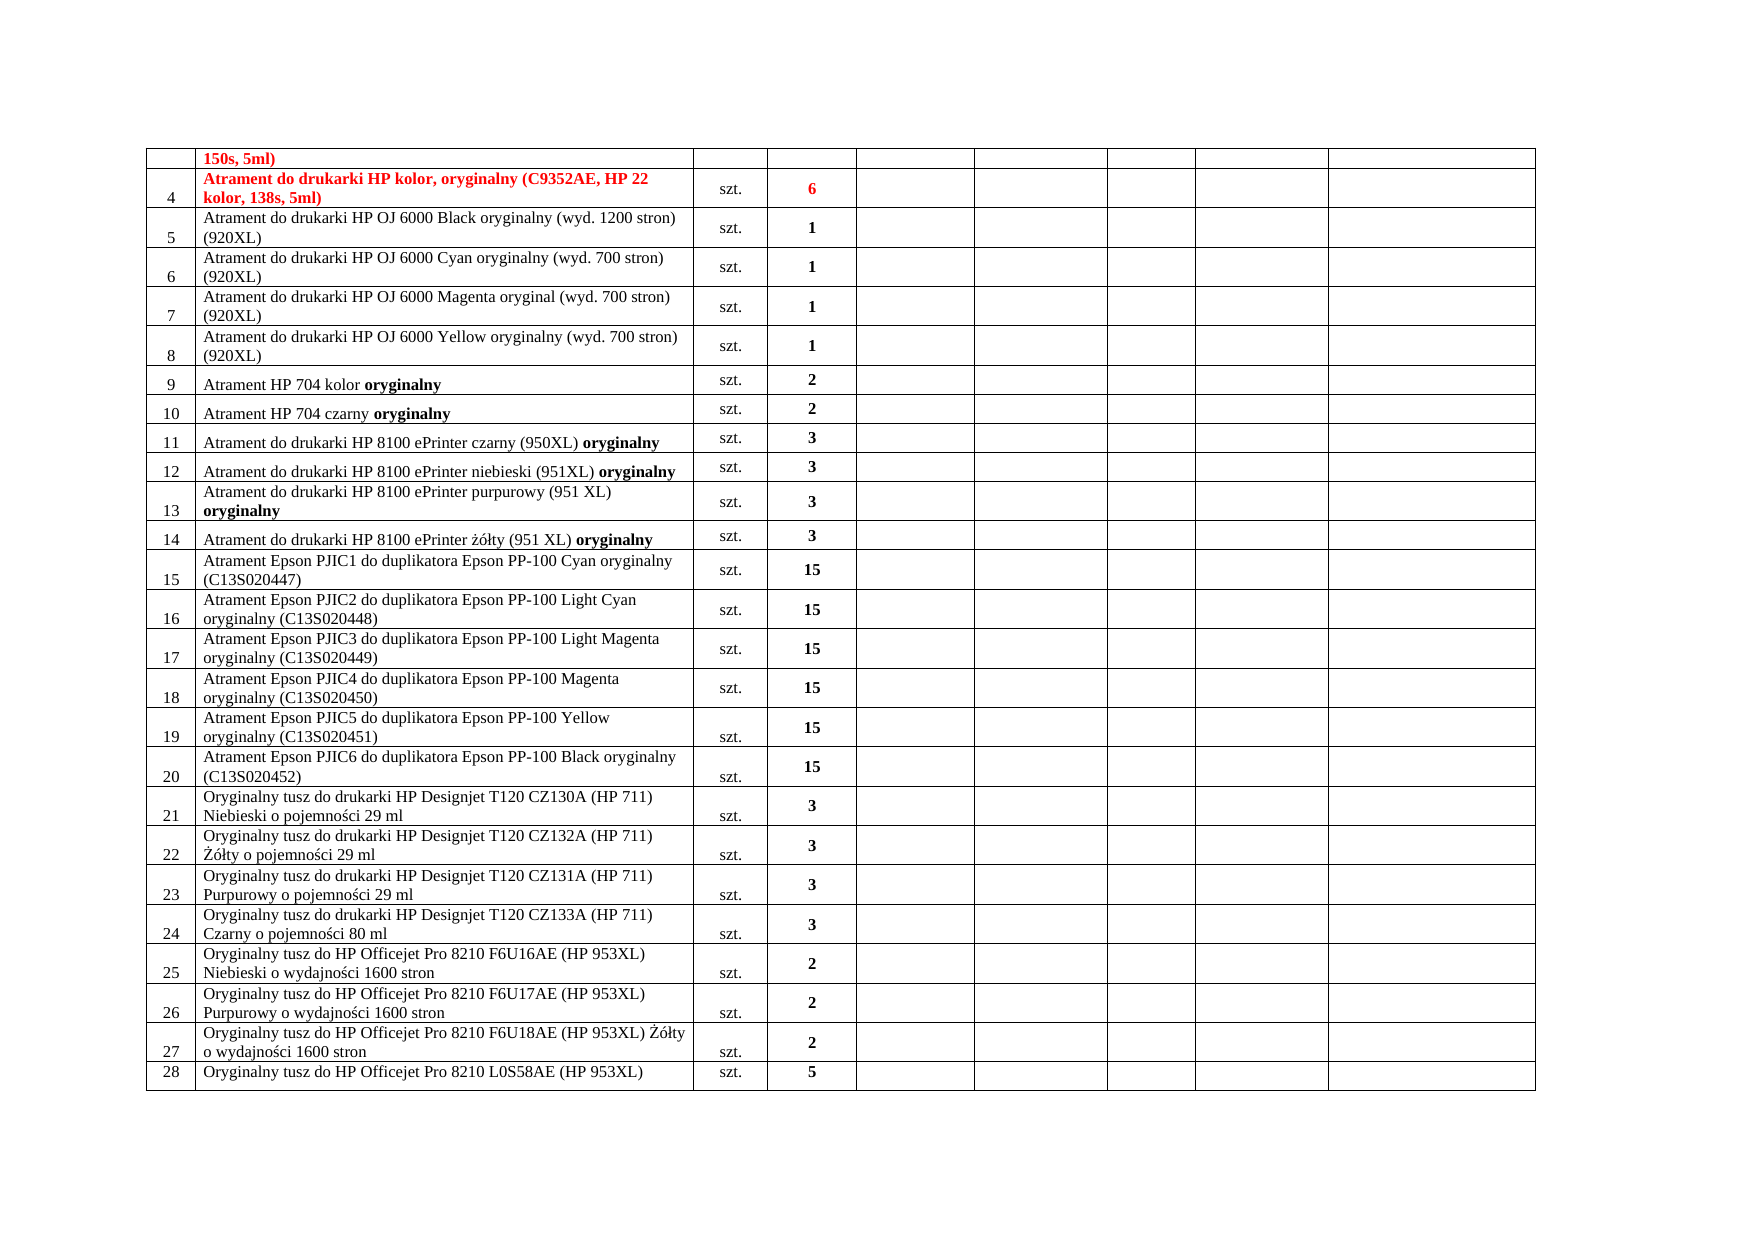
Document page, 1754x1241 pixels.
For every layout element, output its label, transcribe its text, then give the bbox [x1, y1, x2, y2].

table_cell [857, 395, 974, 423]
table_cell [1329, 248, 1535, 286]
table_cell [857, 424, 974, 452]
table_cell 3 [768, 424, 856, 452]
table_cell 22 [147, 826, 195, 864]
table_cell 28 [147, 1062, 195, 1090]
table_cell Atrament HP 704 kolor oryginalny [196, 366, 693, 394]
table_cell [1329, 424, 1535, 452]
table_cell Atrament do drukarki HP 8100 ePrinter czarny (950XL) oryginalny [196, 424, 693, 452]
table_cell Oryginalny tusz do HP Officejet Pro 8210 F6U16AE (HP 953XL) Niebieski o wydajności 1600 stron [196, 944, 693, 982]
table_cell szt. [694, 905, 767, 943]
table_cell szt. [694, 208, 767, 247]
table_cell [1196, 905, 1328, 943]
table_cell [1329, 149, 1535, 168]
table_cell Atrament HP 704 czarny oryginalny [196, 395, 693, 423]
table_cell [857, 482, 974, 520]
table_cell [857, 169, 974, 207]
table_cell szt. [694, 747, 767, 786]
table_cell [1329, 550, 1535, 589]
table_cell [857, 590, 974, 628]
table_cell Atrament Epson PJIC4 do duplikatora Epson PP-100 Magenta oryginalny (C13S020450) [196, 669, 693, 707]
table_cell [1329, 1062, 1535, 1090]
table_cell [1329, 326, 1535, 365]
table_cell [1196, 708, 1328, 746]
table_cell 16 [147, 590, 195, 628]
table_cell Atrament do drukarki HP OJ 6000 Magenta oryginal (wyd. 700 stron) (920XL) [196, 287, 693, 325]
table_cell [975, 629, 1107, 667]
table_cell [1108, 629, 1195, 667]
table_cell szt. [694, 1023, 767, 1061]
table_cell [1329, 708, 1535, 746]
table_cell [1329, 208, 1535, 247]
table_cell Atrament Epson PJIC5 do duplikatora Epson PP-100 Yellow oryginalny (C13S020451) [196, 708, 693, 746]
table_cell [1196, 248, 1328, 286]
table_cell [1108, 424, 1195, 452]
table_cell [1108, 944, 1195, 982]
table_cell [1108, 747, 1195, 786]
table_cell szt. [694, 787, 767, 825]
table_cell [1108, 482, 1195, 520]
table_cell [1196, 482, 1328, 520]
table_cell [857, 550, 974, 589]
table_cell 26 [147, 984, 195, 1022]
table_cell 3 [768, 905, 856, 943]
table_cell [196, 149, 693, 168]
table_cell 15 [768, 669, 856, 707]
table_cell [857, 326, 974, 365]
table_cell 13 [147, 482, 195, 520]
table_cell [1329, 669, 1535, 707]
table_cell Oryginalny tusz do drukarki HP Designjet T120 CZ130A (HP 711) Niebieski o pojemności 29 ml [196, 787, 693, 825]
table_cell 8 [147, 326, 195, 365]
table_cell szt. [694, 826, 767, 864]
table_cell [1108, 865, 1195, 904]
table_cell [196, 1062, 693, 1090]
table_cell [1196, 629, 1328, 667]
table_cell [1108, 708, 1195, 746]
table_cell 5 [768, 1062, 856, 1090]
table_cell [1108, 208, 1195, 247]
table_cell 24 [147, 905, 195, 943]
table_cell [975, 1023, 1107, 1061]
table_cell 15 [768, 550, 856, 589]
table_cell [1196, 1062, 1328, 1090]
table_cell [975, 521, 1107, 549]
table_cell 17 [147, 629, 195, 667]
table_cell [1108, 149, 1195, 168]
table_cell 6 [147, 248, 195, 286]
table_cell szt. [694, 366, 767, 394]
table_cell [1329, 482, 1535, 520]
table_cell [975, 169, 1107, 207]
table_cell szt. [694, 453, 767, 481]
table_cell 5 [147, 208, 195, 247]
table_cell szt. [694, 395, 767, 423]
table_cell [975, 149, 1107, 168]
table_cell [1196, 208, 1328, 247]
table_cell 27 [147, 1023, 195, 1061]
table_cell [857, 1062, 974, 1090]
table_cell Atrament Epson PJIC6 do duplikatora Epson PP-100 Black oryginalny (C13S020452) [196, 747, 693, 786]
table_cell [1329, 366, 1535, 394]
table_cell [857, 944, 974, 982]
table_cell [1196, 521, 1328, 549]
table_cell [1196, 787, 1328, 825]
table_cell 10 [147, 395, 195, 423]
table_cell [1108, 550, 1195, 589]
table_cell szt. [694, 669, 767, 707]
table_cell [857, 865, 974, 904]
table_cell Atrament do drukarki HP OJ 6000 Yellow oryginalny (wyd. 700 stron) (920XL) [196, 326, 693, 365]
table_cell [1108, 453, 1195, 481]
table_cell [857, 208, 974, 247]
table_cell szt. [694, 149, 767, 168]
table_cell Atrament Epson PJIC2 do duplikatora Epson PP-100 Light Cyan oryginalny (C13S020448) [196, 590, 693, 628]
table_cell [857, 669, 974, 707]
table_cell [1108, 590, 1195, 628]
table_cell 2 [768, 984, 856, 1022]
table_cell Oryginalny tusz do HP Officejet Pro 8210 F6U18AE (HP 953XL) Żółty o wydajności 1600 stron [196, 1023, 693, 1061]
table_cell [975, 1062, 1107, 1090]
table_cell [1329, 944, 1535, 982]
table_cell [1196, 984, 1328, 1022]
table_cell [1108, 1023, 1195, 1061]
table_cell 6 [768, 169, 856, 207]
table_cell szt. [694, 1062, 767, 1090]
table_cell [857, 1023, 974, 1061]
table_cell szt. [694, 248, 767, 286]
table_cell [1196, 1023, 1328, 1061]
table_cell [1196, 453, 1328, 481]
table_cell 15 [768, 590, 856, 628]
table_cell [857, 984, 974, 1022]
table_cell [857, 453, 974, 481]
table_cell [975, 669, 1107, 707]
table_cell szt. [694, 984, 767, 1022]
table_cell 7 [147, 287, 195, 325]
table_cell [1329, 169, 1535, 207]
table_cell 25 [147, 944, 195, 982]
table_cell 15 [768, 708, 856, 746]
table_cell [1108, 1062, 1195, 1090]
table_cell szt. [694, 521, 767, 549]
table_cell [857, 248, 974, 286]
table_cell [857, 629, 974, 667]
table_cell [857, 826, 974, 864]
table_cell 20 [147, 747, 195, 786]
table_cell [975, 944, 1107, 982]
table_cell [975, 395, 1107, 423]
table_cell [1108, 169, 1195, 207]
table_cell szt. [694, 482, 767, 520]
table_cell [1196, 669, 1328, 707]
table_cell [1108, 905, 1195, 943]
table_cell Oryginalny tusz do drukarki HP Designjet T120 CZ131A (HP 711) Purpurowy o pojemności 29 ml [196, 865, 693, 904]
table_cell Atrament do drukarki HP 8100 ePrinter purpurowy (951 XL) oryginalny [196, 482, 693, 520]
table_cell [975, 905, 1107, 943]
table_cell [1108, 287, 1195, 325]
table_cell 15 [768, 629, 856, 667]
table_cell [857, 366, 974, 394]
table_cell [1196, 149, 1328, 168]
table_cell 1 [768, 287, 856, 325]
table_cell 3 [147, 149, 195, 168]
table_cell [1108, 669, 1195, 707]
table_cell 12 [147, 453, 195, 481]
table_cell [857, 708, 974, 746]
table_cell [1329, 521, 1535, 549]
table_cell [975, 708, 1107, 746]
table_cell [1196, 395, 1328, 423]
table_cell szt. [694, 865, 767, 904]
table_cell 18 [147, 669, 195, 707]
table_cell Atrament do drukarki HP OJ 6000 Cyan oryginalny (wyd. 700 stron) (920XL) [196, 248, 693, 286]
table_cell 2 [768, 944, 856, 982]
table_cell [1329, 826, 1535, 864]
table_cell [1329, 395, 1535, 423]
table_cell 1 [768, 248, 856, 286]
table_cell [1196, 169, 1328, 207]
table_cell [975, 326, 1107, 365]
table_cell Oryginalny tusz do drukarki HP Designjet T120 CZ133A (HP 711) Czarny o pojemności 80 ml [196, 905, 693, 943]
table_cell 9 [147, 366, 195, 394]
table_cell Atrament Epson PJIC3 do duplikatora Epson PP-100 Light Magenta oryginalny (C13S020449) [196, 629, 693, 667]
table_cell [1196, 747, 1328, 786]
table_cell Atrament do drukarki HP 8100 ePrinter żółty (951 XL) oryginalny [196, 521, 693, 549]
table_cell [1108, 826, 1195, 864]
table_cell Oryginalny tusz do drukarki HP Designjet T120 CZ132A (HP 711) Żółty o pojemności 29 ml [196, 826, 693, 864]
table_cell 2 [768, 1023, 856, 1061]
table_cell [975, 248, 1107, 286]
table_cell 2 [768, 366, 856, 394]
table_cell [975, 482, 1107, 520]
table_cell [975, 747, 1107, 786]
table_cell [1108, 521, 1195, 549]
table_cell Oryginalny tusz do HP Officejet Pro 8210 F6U17AE (HP 953XL) Purpurowy o wydajności 1600 stron [196, 984, 693, 1022]
table_cell Atrament do drukarki HP kolor, oryginalny (C9352AE, HP 22 kolor, 138s, 5ml) [196, 169, 693, 207]
table_cell [1329, 865, 1535, 904]
table_cell [1329, 747, 1535, 786]
table_cell 3 [768, 826, 856, 864]
table_cell 3 [768, 521, 856, 549]
table_cell szt. [694, 629, 767, 667]
table_cell szt. [694, 326, 767, 365]
table_cell [975, 287, 1107, 325]
table_cell [1329, 984, 1535, 1022]
table_cell [975, 424, 1107, 452]
table_cell [975, 590, 1107, 628]
table_cell 15 [768, 747, 856, 786]
table_cell 3 [768, 865, 856, 904]
table_cell [857, 149, 974, 168]
table_cell Atrament Epson PJIC1 do duplikatora Epson PP-100 Cyan oryginalny (C13S020447) [196, 550, 693, 589]
table_cell [1108, 395, 1195, 423]
table_cell [857, 747, 974, 786]
table_cell 6 [768, 149, 856, 168]
table_cell Atrament do drukarki HP 8100 ePrinter niebieski (951XL) oryginalny [196, 453, 693, 481]
table_cell [1196, 287, 1328, 325]
table_cell [975, 550, 1107, 589]
table_cell 1 [768, 326, 856, 365]
table_cell [975, 787, 1107, 825]
table_cell [1108, 248, 1195, 286]
table_cell 4 [147, 169, 195, 207]
table_cell [1196, 326, 1328, 365]
table_cell 21 [147, 787, 195, 825]
table_cell 19 [147, 708, 195, 746]
table_cell [1108, 366, 1195, 394]
table_cell [857, 521, 974, 549]
table_cell [1329, 1023, 1535, 1061]
table_cell [975, 984, 1107, 1022]
table_cell 11 [147, 424, 195, 452]
table_cell [1329, 287, 1535, 325]
table_cell [975, 208, 1107, 247]
table_cell 15 [147, 550, 195, 589]
table_cell 3 [768, 482, 856, 520]
table_cell [1196, 826, 1328, 864]
table_cell [1196, 944, 1328, 982]
table_cell [1196, 865, 1328, 904]
table_cell szt. [694, 287, 767, 325]
table_cell [1108, 984, 1195, 1022]
table_cell szt. [694, 550, 767, 589]
table_cell [1196, 590, 1328, 628]
table_cell 23 [147, 865, 195, 904]
table_cell [975, 366, 1107, 394]
table_cell [1329, 905, 1535, 943]
table_cell [1329, 453, 1535, 481]
table_cell [975, 453, 1107, 481]
table_cell szt. [694, 169, 767, 207]
table_cell [857, 905, 974, 943]
table_cell [1108, 787, 1195, 825]
table_cell [1329, 787, 1535, 825]
table_cell [1196, 424, 1328, 452]
table_cell [1196, 550, 1328, 589]
table_cell 1 [768, 208, 856, 247]
table_cell [1108, 326, 1195, 365]
table_cell [1196, 366, 1328, 394]
table_cell szt. [694, 708, 767, 746]
table_cell [857, 287, 974, 325]
table_cell [1329, 629, 1535, 667]
table_cell 3 [768, 787, 856, 825]
table_cell [975, 865, 1107, 904]
table_cell 2 [768, 395, 856, 423]
table_cell 3 [768, 453, 856, 481]
table_cell szt. [694, 424, 767, 452]
table_cell 14 [147, 521, 195, 549]
table_cell [1329, 590, 1535, 628]
table_cell Atrament do drukarki HP OJ 6000 Black oryginalny (wyd. 1200 stron) (920XL) [196, 208, 693, 247]
table_cell [857, 787, 974, 825]
table_cell [975, 826, 1107, 864]
table_cell szt. [694, 944, 767, 982]
table_cell szt. [694, 590, 767, 628]
